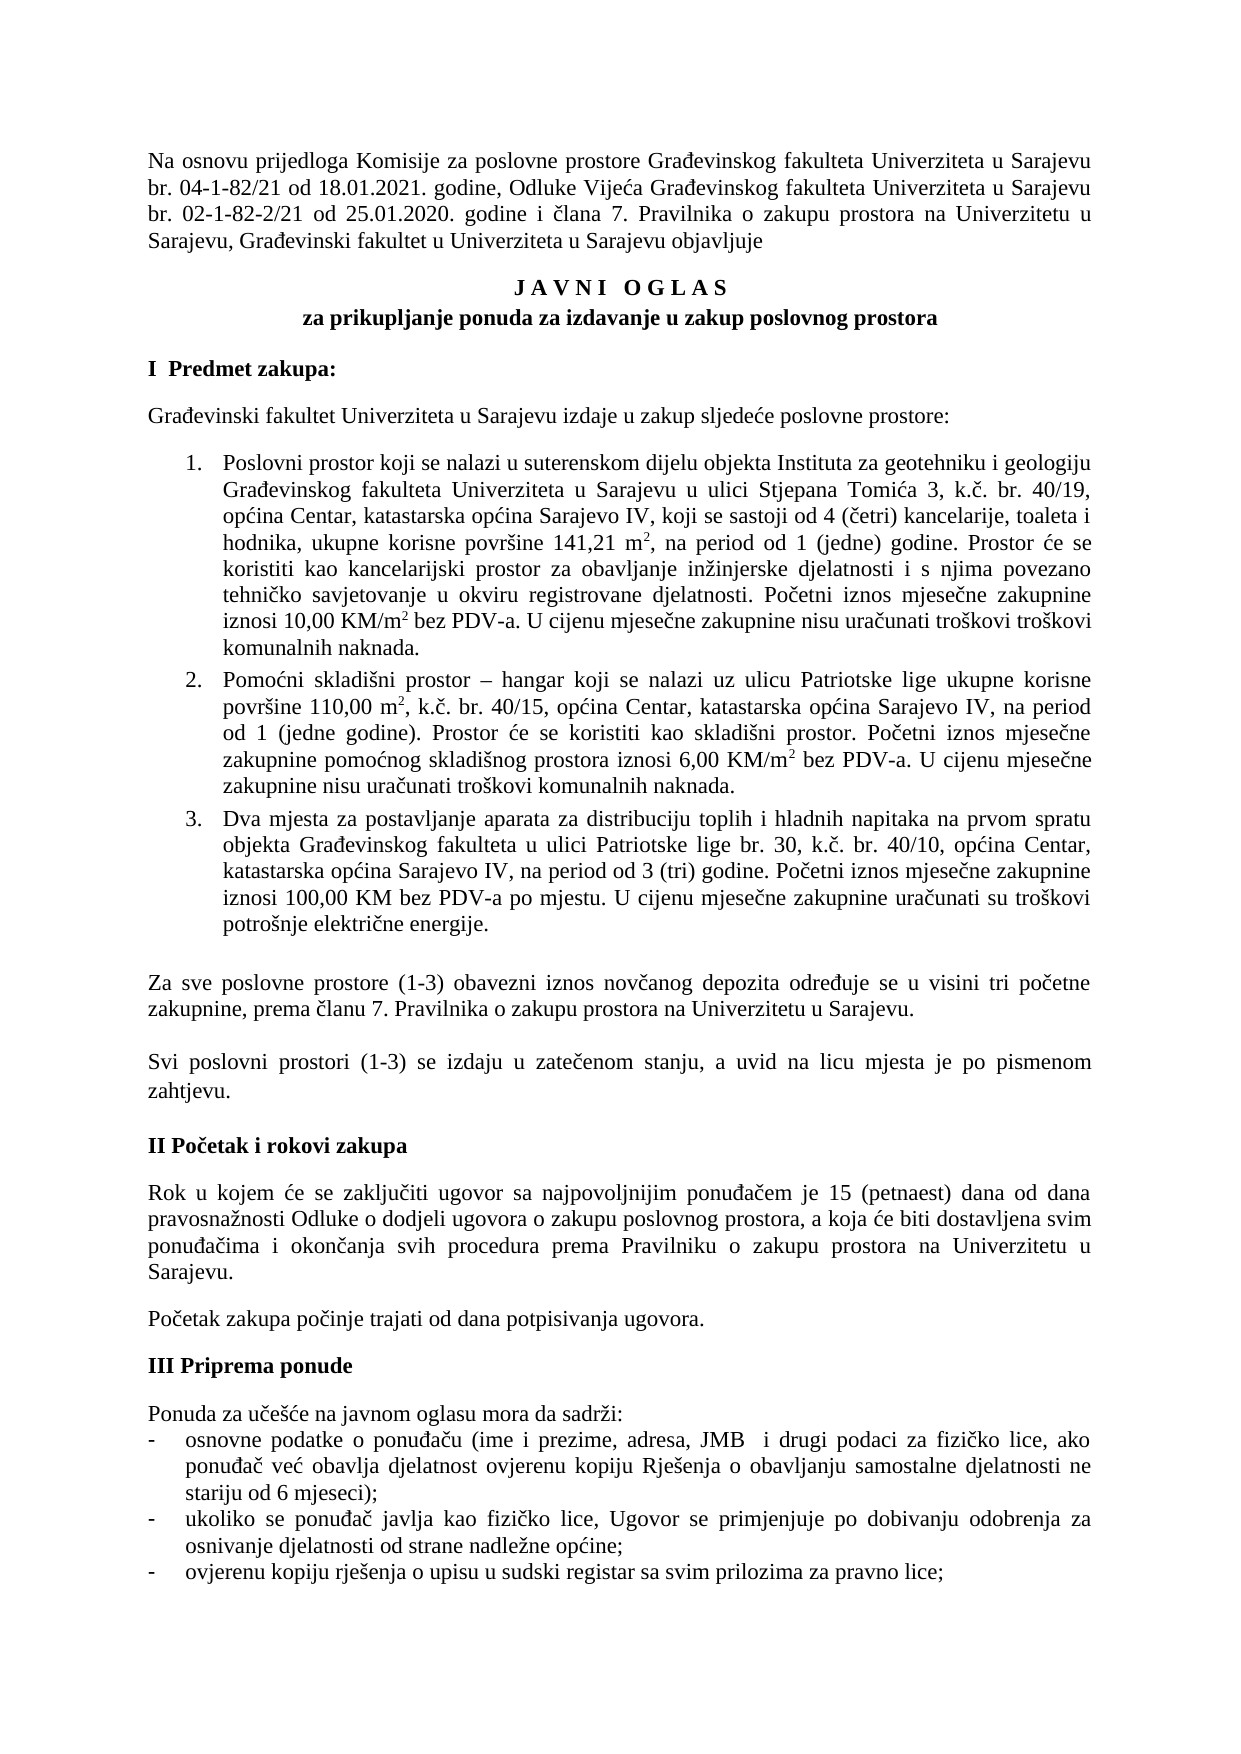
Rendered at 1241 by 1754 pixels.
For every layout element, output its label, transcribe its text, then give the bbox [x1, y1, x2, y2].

list Pomoćni skladišni prostor – hangar koji se nalazi uz ulicu Patriotske lige ukupne korisne površine 110,00 m2, k.č. br. 40/15, općina Centar, katastarska općina Sarajevo IV, na period od 1 (jedne godine). Prostor će se koristiti kao skladišni prostor. Početni iznos mjesečne zakupnine pomoćnog skladišnog prostora iznosi 6,00 KM/m2 bez PDV-a. U cijenu mjesečne zakupnine nisu uračunati troškovi komunalnih naknada. [185, 667, 1093, 798]
text Na osnovu prijedloga Komisije za poslovne prostore Građevinskog fakulteta Univerziteta u Sarajevu br. 04-1-82/21 od 18.01.2021. godine, Odluke Vijeća Građevinskog fakulteta Univerziteta u Sarajevu br. 02-1-82-2/21 od 25.01.2020. godine i člana 7. Pravilnika o zakupu prostora na Univerzitetu u Sarajevu, Građevinski fakultet u Univerziteta u Sarajevu objavljuje [148, 148, 1093, 253]
text Građevinski fakultet Univerziteta u Sarajevu izdaje u zakup sljedeće poslovne prostore: [148, 402, 1093, 429]
text za prikupljanje ponuda za izdavanje u zakup poslovnog prostora [148, 304, 1093, 330]
list ovjerenu kopiju rješenja o upisu u sudski registar sa svim prilozima za pravno lice; [148, 1558, 1093, 1584]
text Rok u kojem će se zaključiti ugovor sa najpovoljnijim ponuđačem je 15 (petnaest) dana od dana pravosnažnosti Odluke o dodjeli ugovora o zakupu poslovnog prostora, a koja će biti dostavljena svim ponuđačima i okončanja svih procedura prema Pravilniku o zakupu prostora na Univerzitetu u Sarajevu. [148, 1179, 1093, 1284]
text Za sve poslovne prostore (1-3) obavezni iznos novčanog depozita određuje se u visini tri početne zakupnine, prema članu 7. Pravilnika o zakupu prostora na Univerzitetu u Sarajevu. [148, 969, 1093, 1022]
text Ponuda za učešće na javnom oglasu mora da sadrži: [148, 1400, 1093, 1426]
list osnovne podatke o ponuđaču (ime i prezime, adresa, JMB i drugi podaci za fizičko lice, ako ponuđač već obavlja djelatnost ovjerenu kopiju Rješenja o obavljanju samostalne djelatnosti ne stariju od 6 mjeseci); [148, 1426, 1093, 1505]
text I Predmet zakupa: [148, 355, 1093, 381]
list ukoliko se ponuđač javlja kao fizičko lice, Ugovor se primjenjuje po dobivanju odobrenja za osnivanje djelatnosti od strane nadležne općine; [148, 1505, 1093, 1558]
list Dva mjesta za postavljanje aparata za distribuciju toplih i hladnih napitaka na prvom spratu objekta Građevinskog fakulteta u ulici Patriotske lige br. 30, k.č. br. 40/10, općina Centar, katastarska općina Sarajevo IV, na period od 3 (tri) godine. Početni iznos mjesečne zakupnine iznosi 100,00 KM bez PDV-a po mjestu. U cijenu mjesečne zakupnine uračunati su troškovi potrošnje električne energije. [185, 804, 1093, 936]
list Poslovni prostor koji se nalazi u suterenskom dijelu objekta Instituta za geotehniku i geologiju Građevinskog fakulteta Univerziteta u Sarajevu u ulici Stjepana Tomića 3, k.č. br. 40/19, općina Centar, katastarska općina Sarajevo IV, koji se sastoji od 4 (četri) kancelarije, toaleta i hodnika, ukupne korisne površine 141,21 m2, na period od 1 (jedne) godine. Prostor će se koristiti kao kancelarijski prostor za obavljanje inžinjerske djelatnosti i s njima povezano tehničko savjetovanje u okviru registrovane djelatnosti. Početni iznos mjesečne zakupnine iznosi 10,00 KM/m2 bez PDV-a. U cijenu mjesečne zakupnine nisu uračunati troškovi troškovi komunalnih naknada. [185, 449, 1093, 660]
text Svi poslovni prostori (1-3) se izdaju u zatečenom stanju, a uvid na licu mjesta je po pismenom zahtjevu. [148, 1048, 1093, 1106]
text II Početak i rokovi zakupa [148, 1132, 1093, 1158]
text J A V N I O G L A S [148, 274, 1093, 300]
text Početak zakupa počinje trajati od dana potpisivanja ugovora. [148, 1305, 1093, 1332]
text III Priprema ponude [148, 1353, 1093, 1379]
